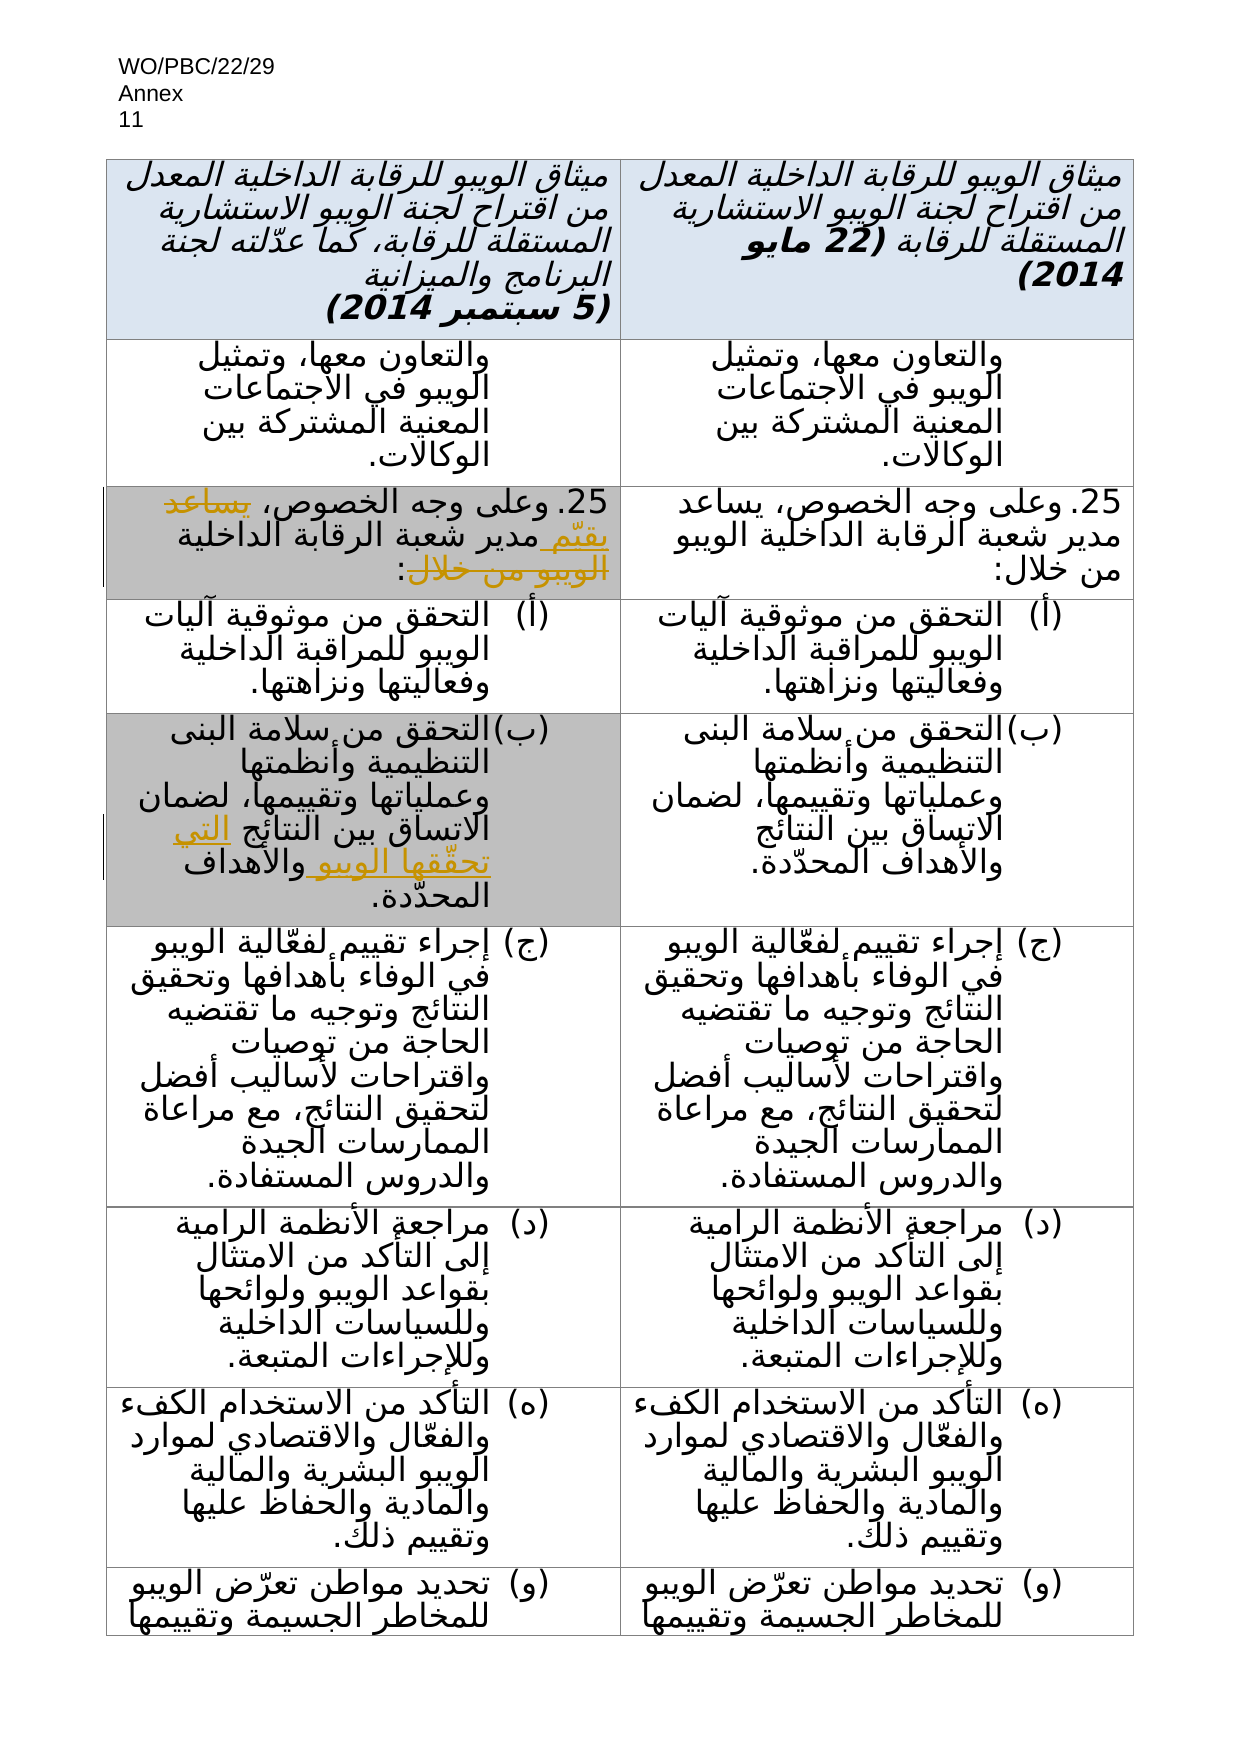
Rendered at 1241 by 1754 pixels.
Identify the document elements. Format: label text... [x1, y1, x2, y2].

table_cell (ه) التأكد من الاستخدام الكفء والفعّال والاقتصادي لموارد الويبو البشرية والمالية والمادية والحفاظ عليها وتقييم ذلك. [107, 1388, 620, 1567]
table_cell (د) مراجعة الأنظمة الرامية إلى التأكد من الامتثال بقواعد الويبو ولوائحها وللسياسات الداخلية وللإجراءات المتبعة. [621, 1208, 1133, 1387]
table_cell (ج) إجراء تقييم لفعّالية الويبو في الوفاء بأهدافها وتحقيق النتائج وتوجيه ما تقتضيه الحاجة من توصيات واقتراحات لأساليب أفضل لتحقيق النتائج، مع مراعاة الممارسات الجيدة والدروس المستفادة. [107, 927, 620, 1206]
table_header ميثاق الويبو للرقابة الداخلية المعدل من اقتراح لجنة الويبو الاستشارية المستقلة للرقابة، كما عدّلته لجنة البرنامج والميزانية (5 سبتمبر 2014) [107, 160, 620, 339]
table_cell (ج) إجراء تقييم لفعّالية الويبو في الوفاء بأهدافها وتحقيق النتائج وتوجيه ما تقتضيه الحاجة من توصيات واقتراحات لأساليب أفضل لتحقيق النتائج، مع مراعاة الممارسات الجيدة والدروس المستفادة. [621, 927, 1133, 1206]
table_cell (أ) التحقق من موثوقية آليات الويبو للمراقبة الداخلية وفعاليتها ونزاهتها. [107, 600, 620, 713]
table_header ميثاق الويبو للرقابة الداخلية المعدل من اقتراح لجنة الويبو الاستشارية المستقلة للرقابة (22 مايو 2014) [621, 160, 1133, 339]
table_cell (و) تحديد مواطن تعرّض الويبو للمخاطر الجسيمة وتقييمها والإسهام في تحسين إدارة المخاطر. [621, 1568, 1133, 1634]
table_cell (ب) التحقق من سلامة البنى التنظيمية وأنظمتها وعملياتها وتقييمها، لضمان الاتساق بين النتائج والأهداف المحدّدة. [107, 714, 620, 926]
table_cell (و) تحديد مواطن تعرّض الويبو للمخاطر الجسيمة وتقييمها والإسهام في تحسين إدارة المخاطر. [107, 1568, 620, 1634]
table_cell (د) مراجعة الأنظمة الرامية إلى التأكد من الامتثال بقواعد الويبو ولوائحها وللسياسات الداخلية وللإجراءات المتبعة. [107, 1208, 620, 1387]
table_cell 25. وعلى وجه الخصوص، مدير شعبة الرقابة الداخلية: [107, 487, 620, 599]
table_cell (ه) التأكد من الاستخدام الكفء والفعّال والاقتصادي لموارد الويبو البشرية والمالية والمادية والحفاظ عليها وتقييم ذلك. [621, 1388, 1133, 1567]
table_cell 25. وعلى وجه الخصوص، يساعد مدير شعبة الرقابة الداخلية الويبو من خلال: [621, 487, 1133, 599]
table_cell (أ) التحقق من موثوقية آليات الويبو للمراقبة الداخلية وفعاليتها ونزاهتها. [621, 600, 1133, 713]
table_cell (ب) التحقق من سلامة البنى التنظيمية وأنظمتها وعملياتها وتقييمها، لضمان الاتساق بين النتائج والأهداف المحدّدة. [621, 714, 1133, 926]
